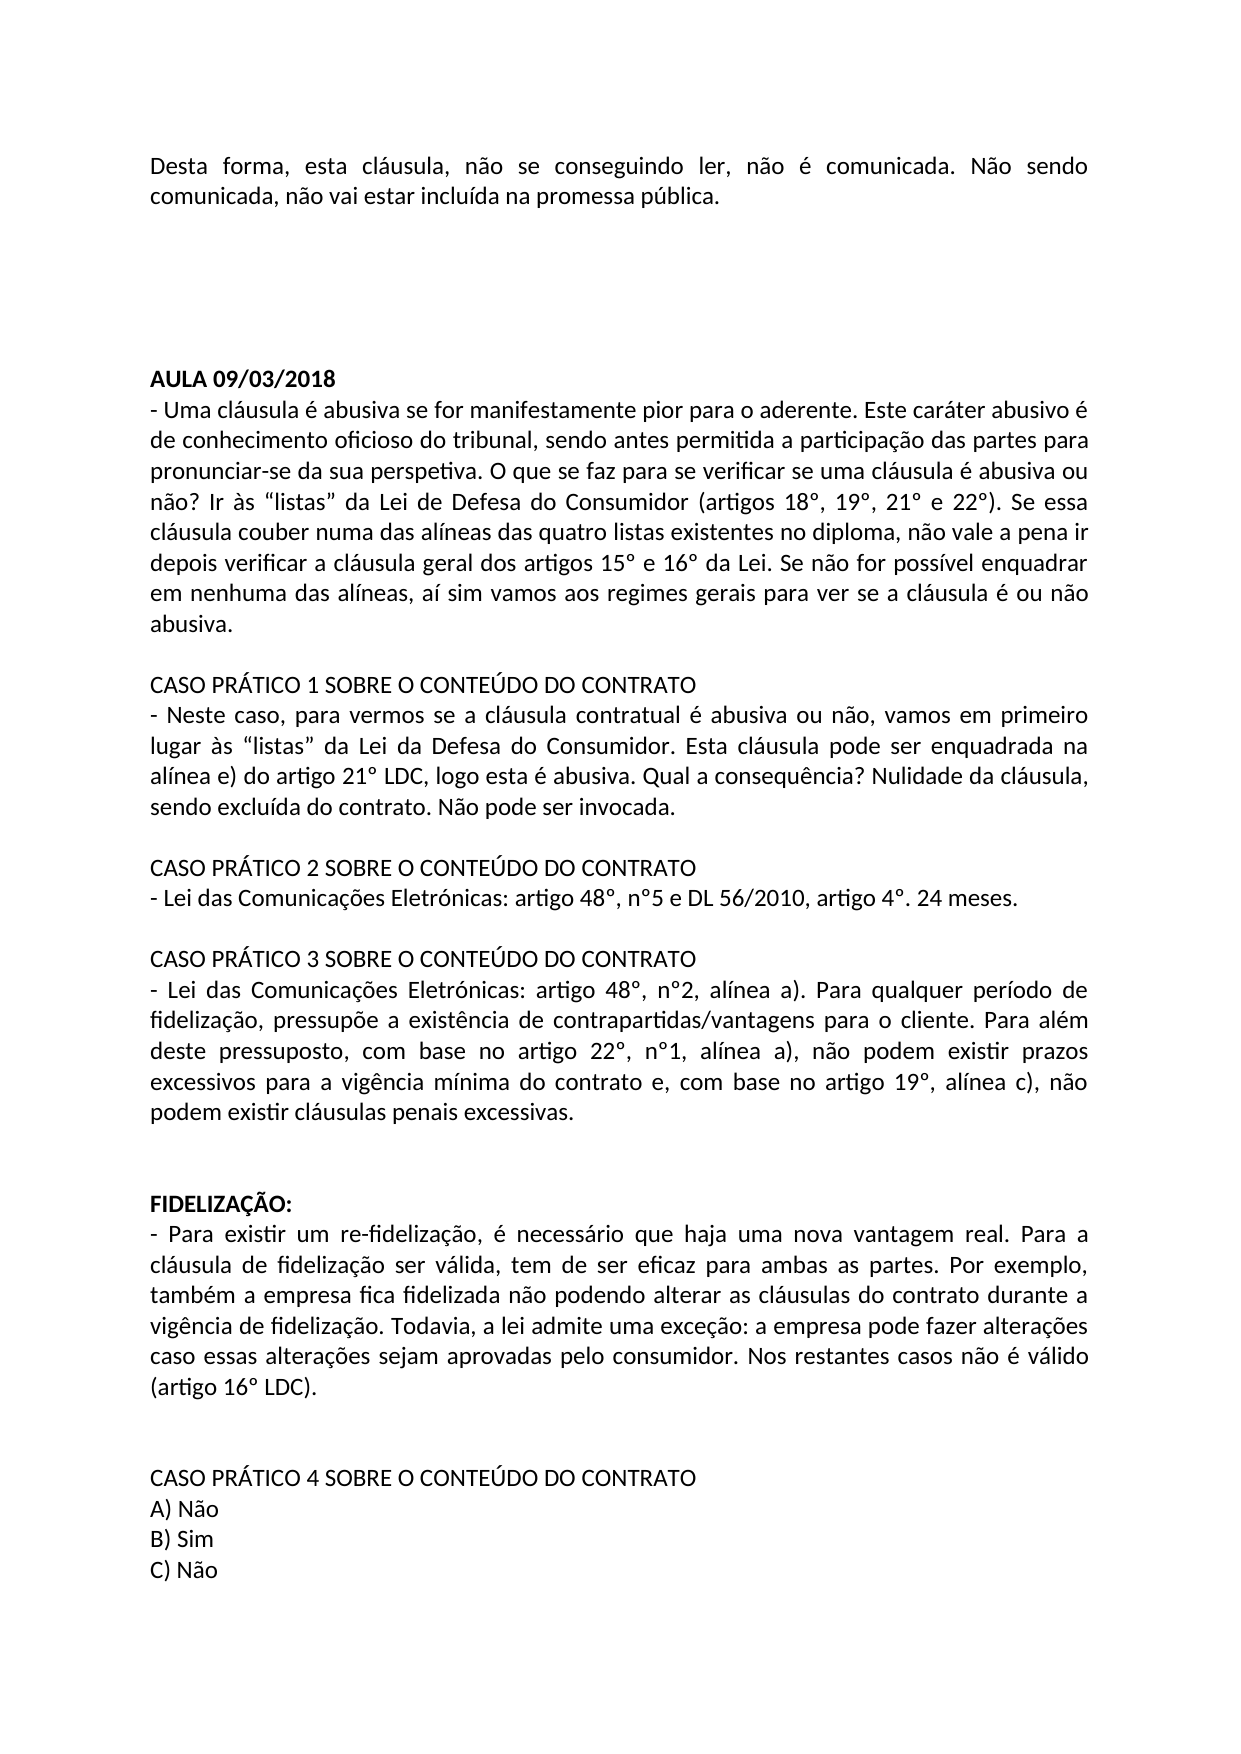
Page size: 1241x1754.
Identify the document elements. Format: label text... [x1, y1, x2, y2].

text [150, 150, 1090, 211]
text CASO PRÁTICO 1 SOBRE O CONTEÚDO DO CONTRATO [150, 669, 1090, 699]
text FIDELIZAÇÃO: [150, 1188, 1090, 1218]
text A) Não [150, 1493, 1090, 1523]
text - Neste caso, para vermos se a cláusula contratual é abusiva ou não, vamos em primeiro lugar às “listas” da Lei da Defesa do Consumidor. Esta cláusula pode ser enquadrada na alínea e) do artigo 21º LDC, logo esta é abusiva. Qual a consequência? Nulidade da cláusula, sendo excluída do contrato. Não pode ser invocada. [150, 699, 1090, 821]
text - Uma cláusula é abusiva se for manifestamente pior para o aderente. Este caráter abusivo é de conhecimento oficioso do tribunal, sendo antes permitida a participação das partes para pronunciar-se da sua perspetiva. O que se faz para se verificar se uma cláusula é abusiva ou não? Ir às “listas” da Lei de Defesa do Consumidor (artigos 18º, 19º, 21º e 22º). Se essa cláusula couber numa das alíneas das quatro listas existentes no diploma, não vale a pena ir depois verificar a cláusula geral dos artigos 15º e 16º da Lei. Se não for possível enquadrar em nenhuma das alíneas, aí sim vamos aos regimes gerais para ver se a cláusula é ou não abusiva. [150, 394, 1090, 638]
text AULA 09/03/2018 [150, 364, 1090, 394]
text - Lei das Comunicações Eletrónicas: artigo 48º, nº2, alínea a). Para qualquer período de fidelização, pressupõe a existência de contrapartidas/vantagens para o cliente. Para além deste pressuposto, com base no artigo 22º, nº1, alínea a), não podem existir prazos excessivos para a vigência mínima do contrato e, com base no artigo 19º, alínea c), não podem existir cláusulas penais excessivas. [150, 974, 1090, 1127]
text CASO PRÁTICO 3 SOBRE O CONTEÚDO DO CONTRATO [150, 943, 1090, 974]
text - Para existir um re-fidelização, é necessário que haja uma nova vantagem real. Para a cláusula de fidelização ser válida, tem de ser eficaz para ambas as partes. Por exemplo, também a empresa fica fidelizada não podendo alterar as cláusulas do contrato durante a vigência de fidelização. Todavia, a lei admite uma exceção: a empresa pode fazer alterações caso essas alterações sejam aprovadas pelo consumidor. Nos restantes casos não é válido (artigo 16º LDC). [150, 1218, 1090, 1401]
text B) Sim [150, 1523, 1090, 1554]
text C) Não [150, 1554, 1090, 1584]
text CASO PRÁTICO 2 SOBRE O CONTEÚDO DO CONTRATO [150, 852, 1090, 882]
text CASO PRÁTICO 4 SOBRE O CONTEÚDO DO CONTRATO [150, 1462, 1090, 1493]
text - Lei das Comunicações Eletrónicas: artigo 48º, nº5 e DL 56/2010, artigo 4º. 24 meses. [150, 882, 1090, 913]
